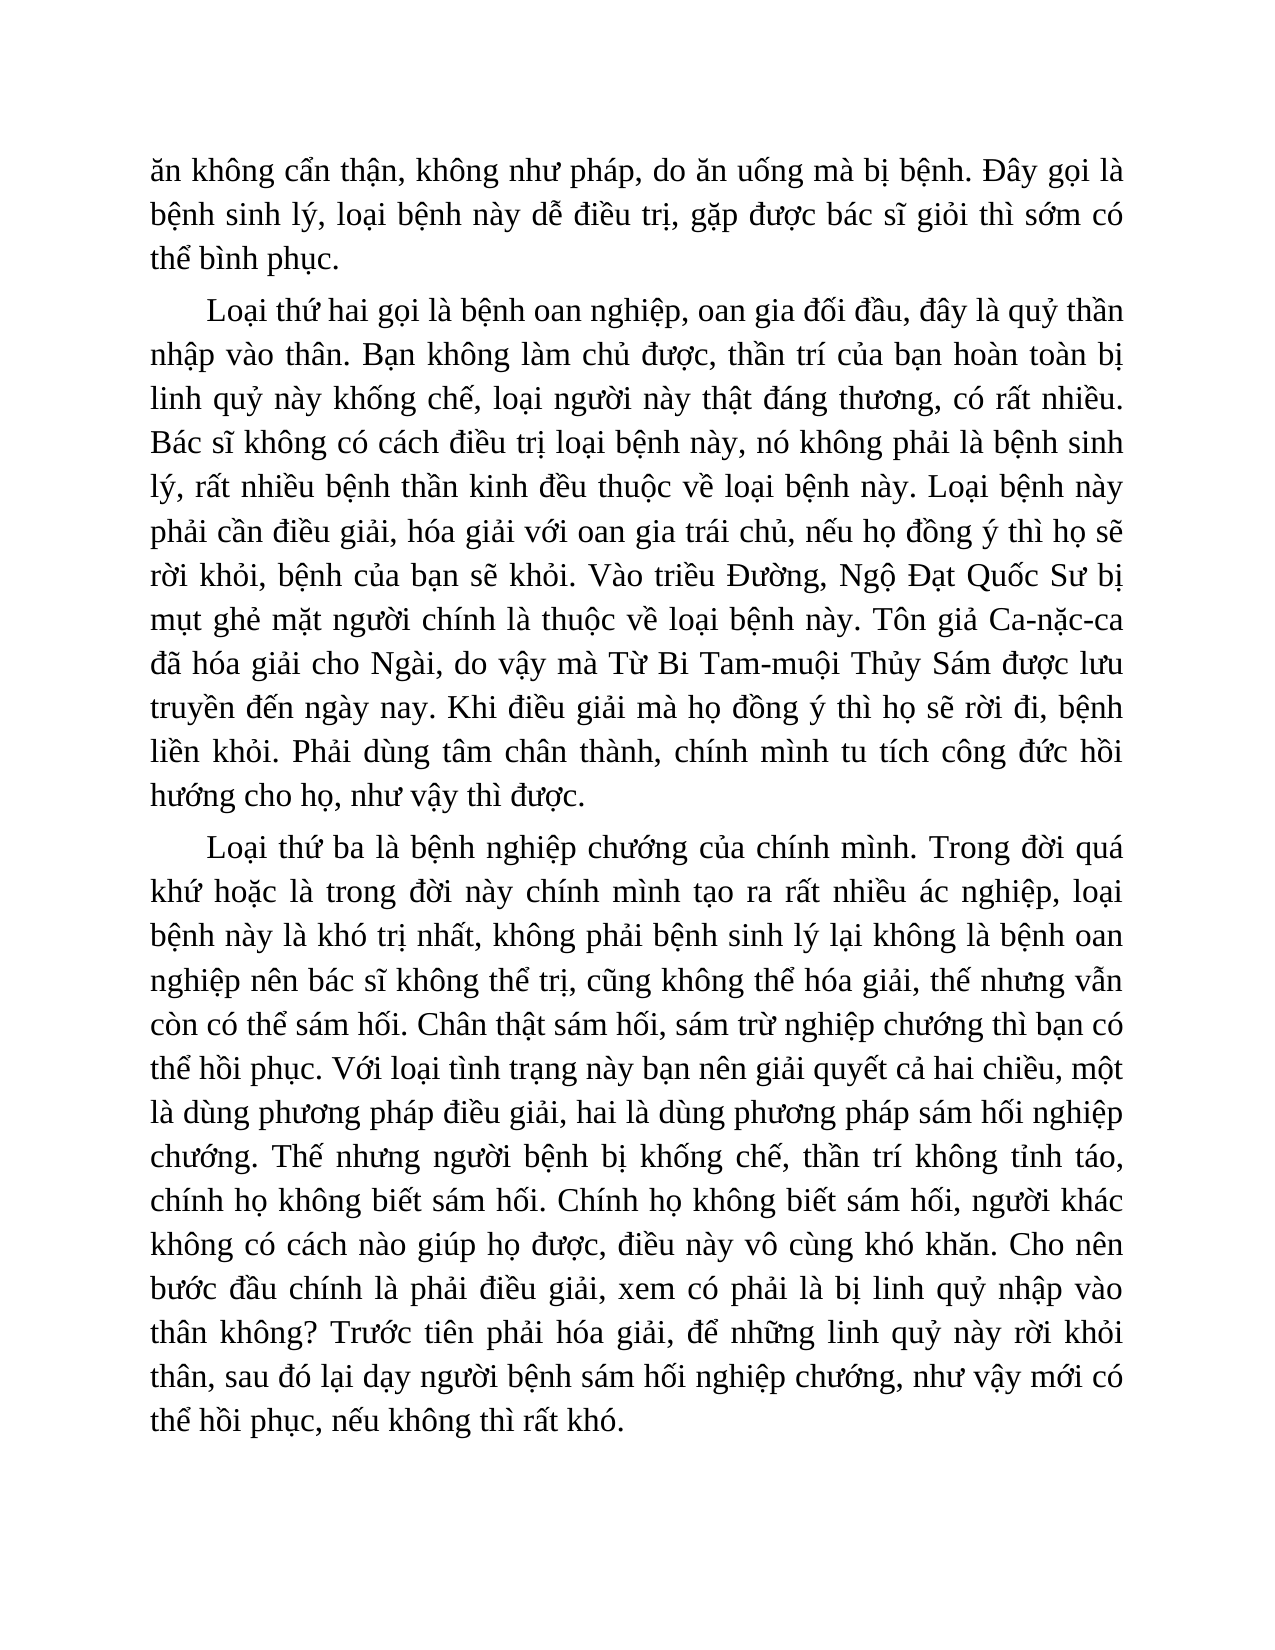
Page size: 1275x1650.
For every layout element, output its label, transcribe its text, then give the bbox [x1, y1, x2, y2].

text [150, 150, 1125, 276]
text Loại thứ hai gọi là bệnh oan nghiệp, oan gia đối đầu, đây là quỷ thần nhập vào thân. Bạn không làm chủ được, thần trí của bạn hoàn toàn bị linh quỷ này khống chế, loại người này thật đáng thương, có rất nhiều. Bác sĩ không có cách điều trị loại bệnh này, nó không phải là bệnh sinh lý, rất nhiều bệnh thần kinh đều thuộc về loại bệnh này. Loại bệnh này phải cần điều giải, hóa giải với oan gia trái chủ, nếu họ đồng ý thì họ sẽ rời khỏi, bệnh của bạn sẽ khỏi. Vào triều Đường, Ngộ Đạt Quốc Sư bị mụt ghẻ mặt người chính là thuộc về loại bệnh này. Tôn giả Ca-nặc-ca đã hóa giải cho Ngài, do vậy mà Từ Bi Tam-muội Thủy Sám được lưu truyền đến ngày nay. Khi điều giải mà họ đồng ý thì họ sẽ rời đi, bệnh liền khỏi. Phải dùng tâm chân thành, chính mình tu tích công đức hồi hướng cho họ, như vậy thì được. [150, 291, 1125, 813]
text Loại thứ ba là bệnh nghiệp chướng của chính mình. Trong đời quá khứ hoặc là trong đời này chính mình tạo ra rất nhiều ác nghiệp, loại bệnh này là khó trị nhất, không phải bệnh sinh lý lại không là bệnh oan nghiệp nên bác sĩ không thể trị, cũng không thể hóa giải, thế nhưng vẫn còn có thể sám hối. Chân thật sám hối, sám trừ nghiệp chướng thì bạn có thể hồi phục. Với loại tình trạng này bạn nên giải quyết cả hai chiều, một là dùng phương pháp điều giải, hai là dùng phương pháp sám hối nghiệp chướng. Thế nhưng người bệnh bị khống chế, thần trí không tỉnh táo, chính họ không biết sám hối. Chính họ không biết sám hối, người khác không có cách nào giúp họ được, điều này vô cùng khó khăn. Cho nên bước đầu chính là phải điều giải, xem có phải là bị linh quỷ nhập vào thân không? Trước tiên phải hóa giải, để những linh quỷ này rời khỏi thân, sau đó lại dạy người bệnh sám hối nghiệp chướng, như vậy mới có thể hồi phục, nếu không thì rất khó. [150, 828, 1125, 1439]
